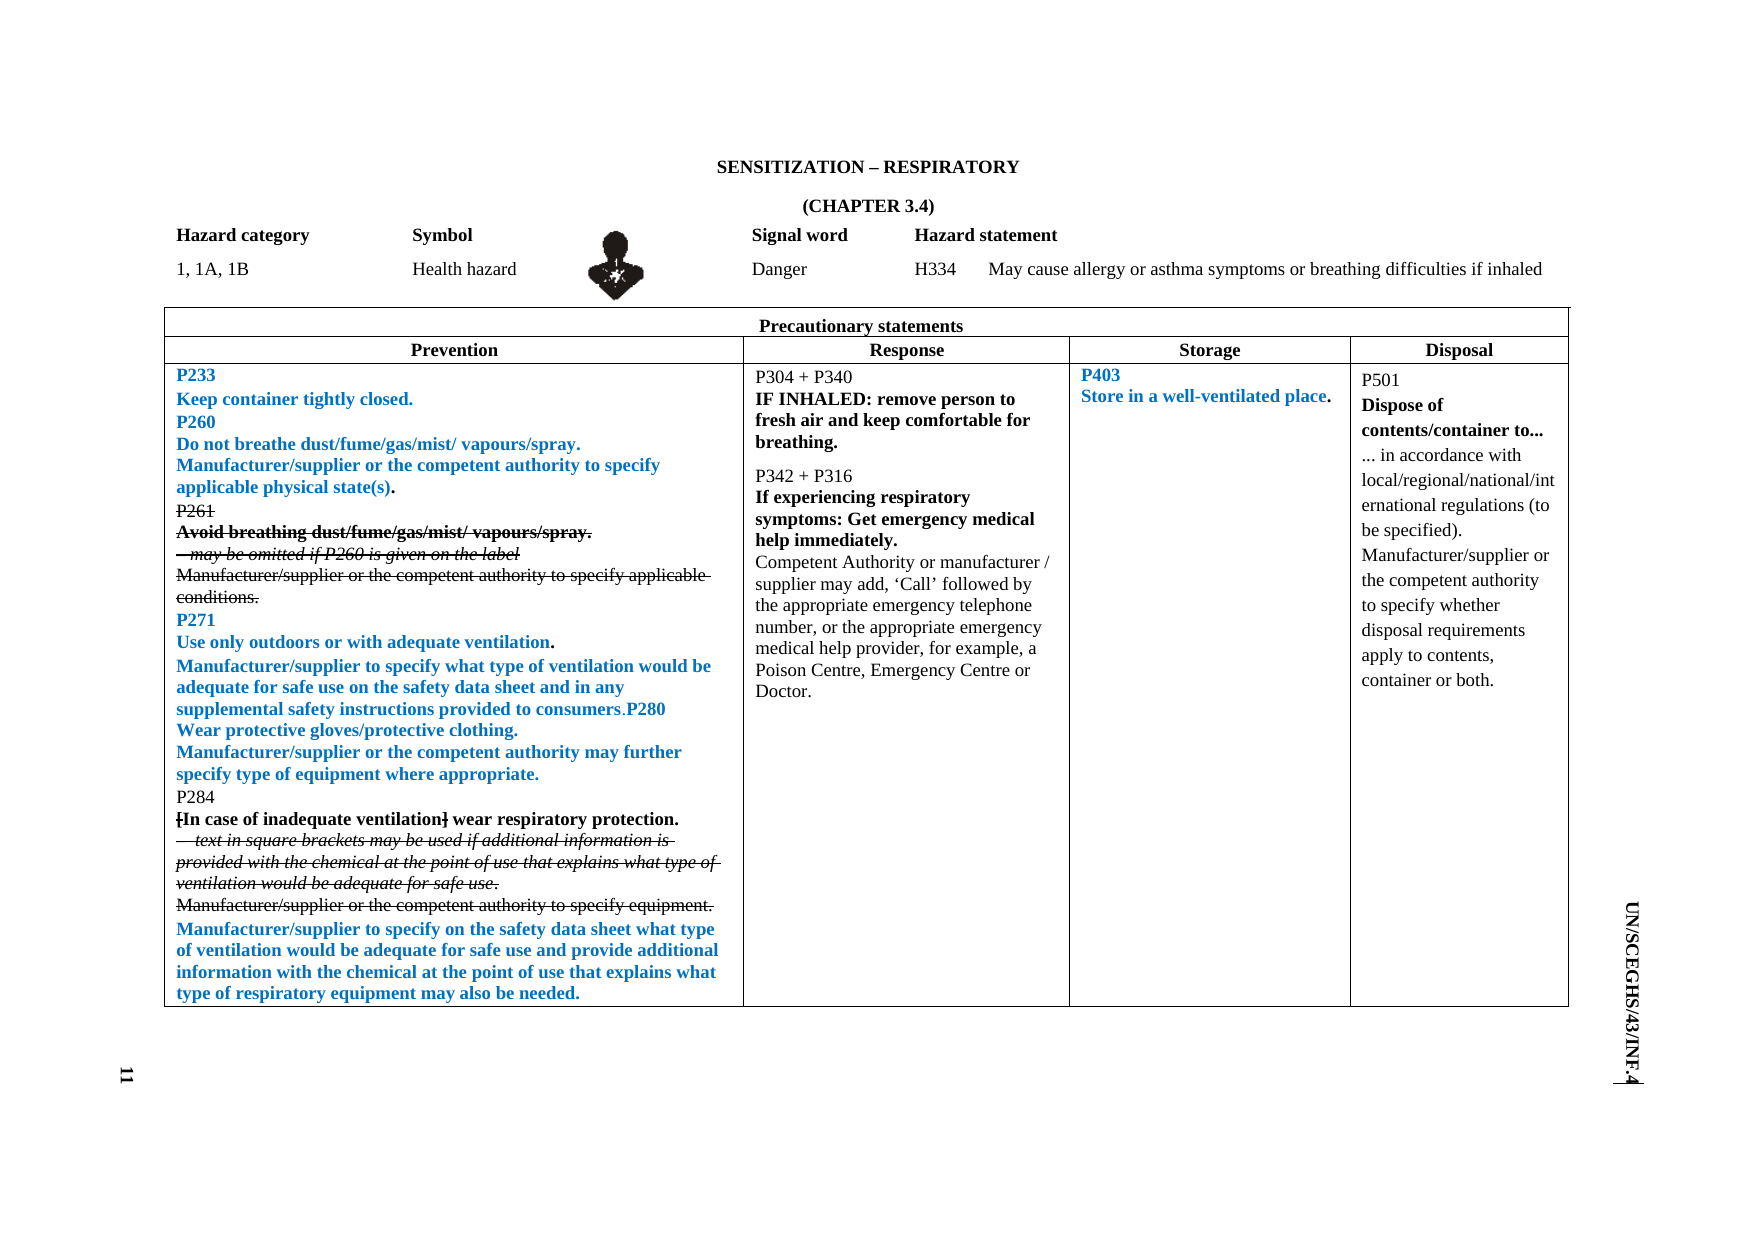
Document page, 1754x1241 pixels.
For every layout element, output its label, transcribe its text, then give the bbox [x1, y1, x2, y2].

table_cell H334 [903, 249, 977, 307]
table_cell Hazard statement [903, 216, 1567, 249]
table_cell [563, 216, 740, 307]
table_cell Hazard category [165, 216, 401, 249]
table_cell Danger [740, 249, 903, 307]
table_header SENSITIZATION – RESPIRATORY (CHAPTER 3.4) [165, 150, 1568, 216]
table_cell Precautionary statements [165, 308, 1568, 336]
table_cell 1, 1A, 1B [165, 249, 401, 307]
table_cell P233 Keep container tightly closed. P260 Do not breathe dust/fume/gas/mist/ vapours/spray. Manufacturer/supplier or the competent authority to specify applicable physical state(s). P261 Avoid breathing dust/fume/gas/mist/ vapours/spray. – may be omitted if P260 is given on the label Manufacturer/supplier or the competent authority to specify applicable conditions. P271 Use only outdoors or with adequate ventilation. Manufacturer/supplier to specify what type of ventilation would be adequate for safe use on the safety data sheet and in any supplemental safety instructions provided to consumers.P280 Wear protective gloves/protective clothing. Manufacturer/supplier or the competent authority may further specify type of equipment where appropriate. P284 [In case of inadequate ventilation] wear respiratory protection. – text in square brackets may be used if additional information is provided with the chemical at the point of use that explains what type of ventilation would be adequate for safe use. Manufacturer/supplier or the competent authority to specify equipment. Manufacturer/supplier to specify on the safety data sheet what type of ventilation would be adequate for safe use and provide additional information with the chemical at the point of use that explains what type of respiratory equipment may also be needed. [165, 364, 743, 1006]
table_cell Signal word [740, 216, 903, 249]
table_cell Health hazard [401, 249, 563, 307]
table_cell Symbol [401, 216, 563, 249]
table_cell Prevention [165, 337, 743, 363]
table_cell P403 Store in a well-ventilated place. [1070, 364, 1350, 1006]
table_cell Response [744, 337, 1069, 363]
table_cell Disposal [1351, 337, 1568, 363]
table_cell P501 Dispose of contents/container to... ... in accordance with local/regional/national/international regulations (to be specified). Manufacturer/supplier or the competent authority to specify whether disposal requirements apply to contents, container or both. [1351, 364, 1568, 1006]
table_cell May cause allergy or asthma symptoms or breathing difficulties if inhaled [977, 249, 1571, 307]
table_cell Storage [1070, 337, 1350, 363]
picture [574, 220, 658, 303]
table_cell P304 + P340 IF INHALED: remove person to fresh air and keep comfortable for breathing. P342 + P316 If experiencing respiratory symptoms: Get emergency medical help immediately. Competent Authority or manufacturer / supplier may add, ‘Call’ followed by the appropriate emergency telephone number, or the appropriate emergency medical help provider, for example, a Poison Centre, Emergency Centre or Doctor. [744, 364, 1069, 1006]
